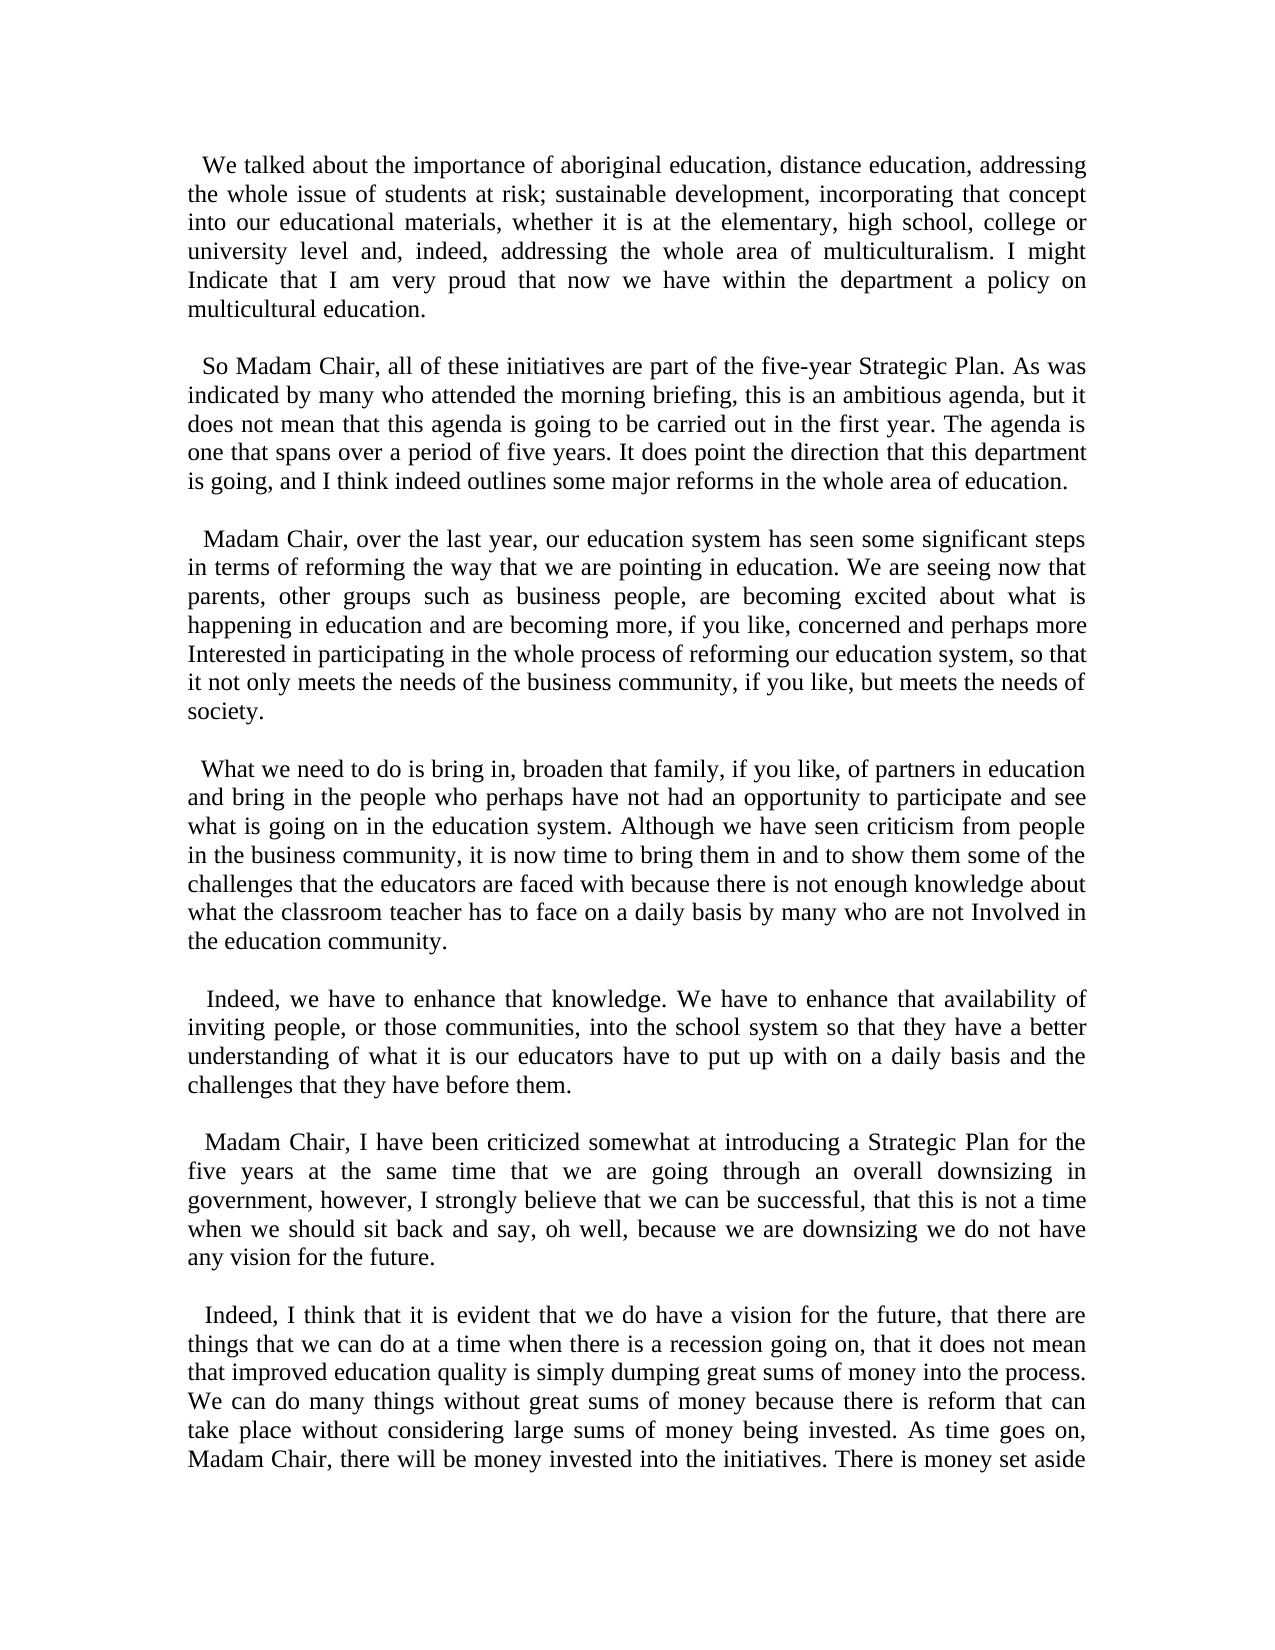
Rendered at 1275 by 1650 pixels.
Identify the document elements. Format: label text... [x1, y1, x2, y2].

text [187, 1300, 1087, 1472]
text Madam Chair, over the last year, our education system has seen some significant steps in terms of reforming the way that we are pointing in education. We are seeing now that parents, other groups such as business people, are becoming excited about what is happening in education and are becoming more, if you like, concerned and perhaps more Interested in participating in the whole process of reforming our education system, so that it not only meets the needs of the business community, if you like, but meets the needs of society. [187, 524, 1087, 725]
text So Madam Chair, all of these initiatives are part of the five-year Strategic Plan. As was indicated by many who attended the morning briefing, this is an ambitious agenda, but it does not mean that this agenda is going to be carried out in the first year. The agenda is one that spans over a period of five years. It does point the direction that this department is going, and I think indeed outlines some major reforms in the whole area of education. [187, 351, 1087, 495]
text What we need to do is bring in, broaden that family, if you like, of partners in education and bring in the people who perhaps have not had an opportunity to participate and see what is going on in the education system. Although we have seen criticism from people in the business community, it is now time to bring them in and to show them some of the challenges that the educators are faced with because there is not enough knowledge about what the classroom teacher has to face on a daily basis by many who are not Involved in the education community. [187, 754, 1087, 955]
text We talked about the importance of aboriginal education, distance education, addressing the whole issue of students at risk; sustainable development, incorporating that concept into our educational materials, whether it is at the elementary, high school, college or university level and, indeed, addressing the whole area of multiculturalism. I might Indicate that I am very proud that now we have within the department a policy on multicultural education. [187, 150, 1087, 322]
text Indeed, we have to enhance that knowledge. We have to enhance that availability of inviting people, or those communities, into the school system so that they have a better understanding of what it is our educators have to put up with on a daily basis and the challenges that they have before them. [187, 984, 1087, 1099]
text Madam Chair, I have been criticized somewhat at introducing a Strategic Plan for the five years at the same time that we are going through an overall downsizing in government, however, I strongly believe that we can be successful, that this is not a time when we should sit back and say, oh well, because we are downsizing we do not have any vision for the future. [187, 1127, 1087, 1271]
